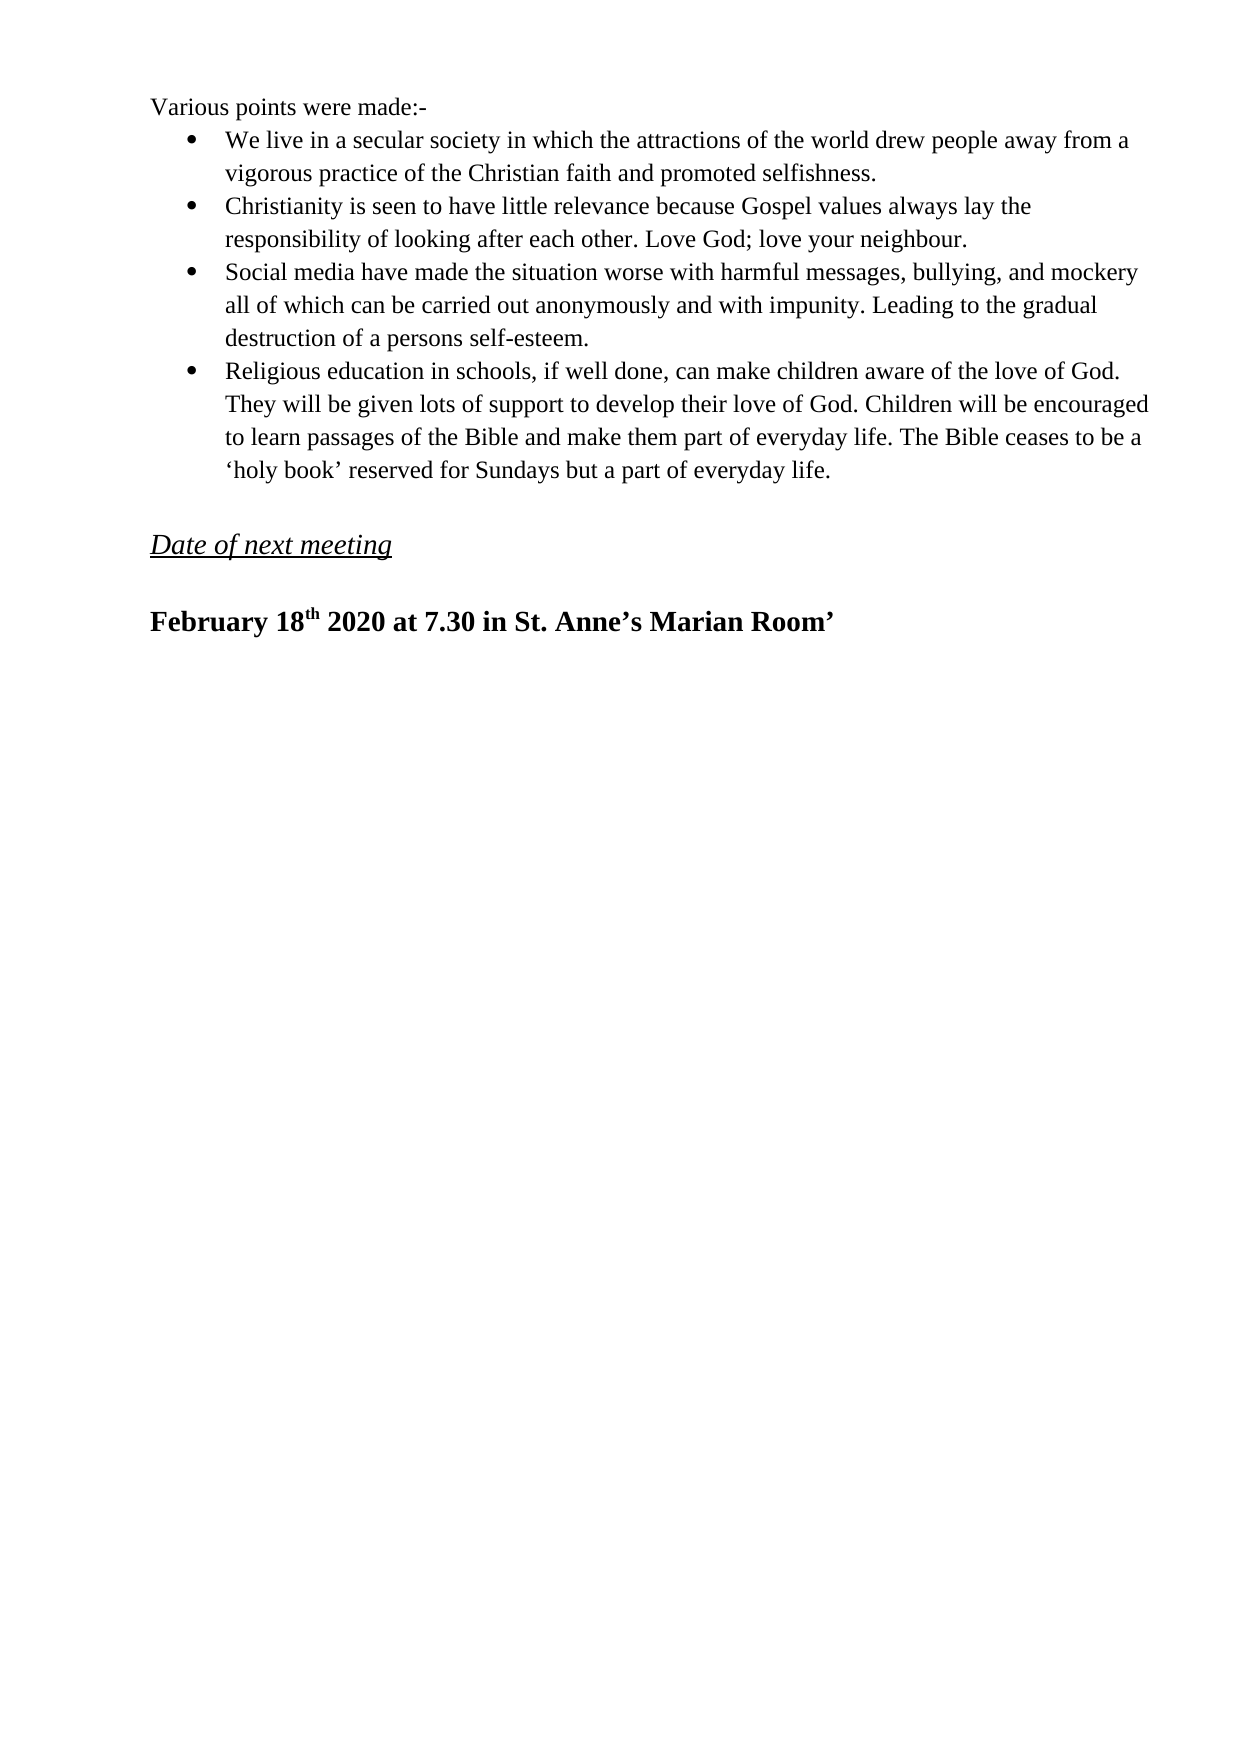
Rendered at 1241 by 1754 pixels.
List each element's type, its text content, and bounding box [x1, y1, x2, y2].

text February 18th 2020 at 7.30 in St. Anne’s Marian Room’ [150, 604, 1167, 638]
text Date of next meeting [150, 527, 1167, 561]
list We live in a secular society in which the attractions of the world drew people away from a vigorous practice of the Christian faith and promoted selfishness. [187, 125, 1167, 187]
text Various points were made:- [150, 92, 1167, 121]
list Religious education in schools, if well done, can make children aware of the love of God. They will be given lots of support to develop their love of God. Children will be encouraged to learn passages of the Bible and make them part of everyday life. The Bible ceases to be a ‘holy book’ reserved for Sundays but a part of everyday life. [187, 356, 1167, 484]
list Christianity is seen to have little relevance because Gospel values always lay the responsibility of looking after each other. Love God; love your neighbour. [187, 191, 1167, 253]
list Social media have made the situation worse with harmful messages, bullying, and mockery all of which can be carried out anonymously and with impunity. Leading to the gradual destruction of a persons self-esteem. [187, 257, 1167, 352]
